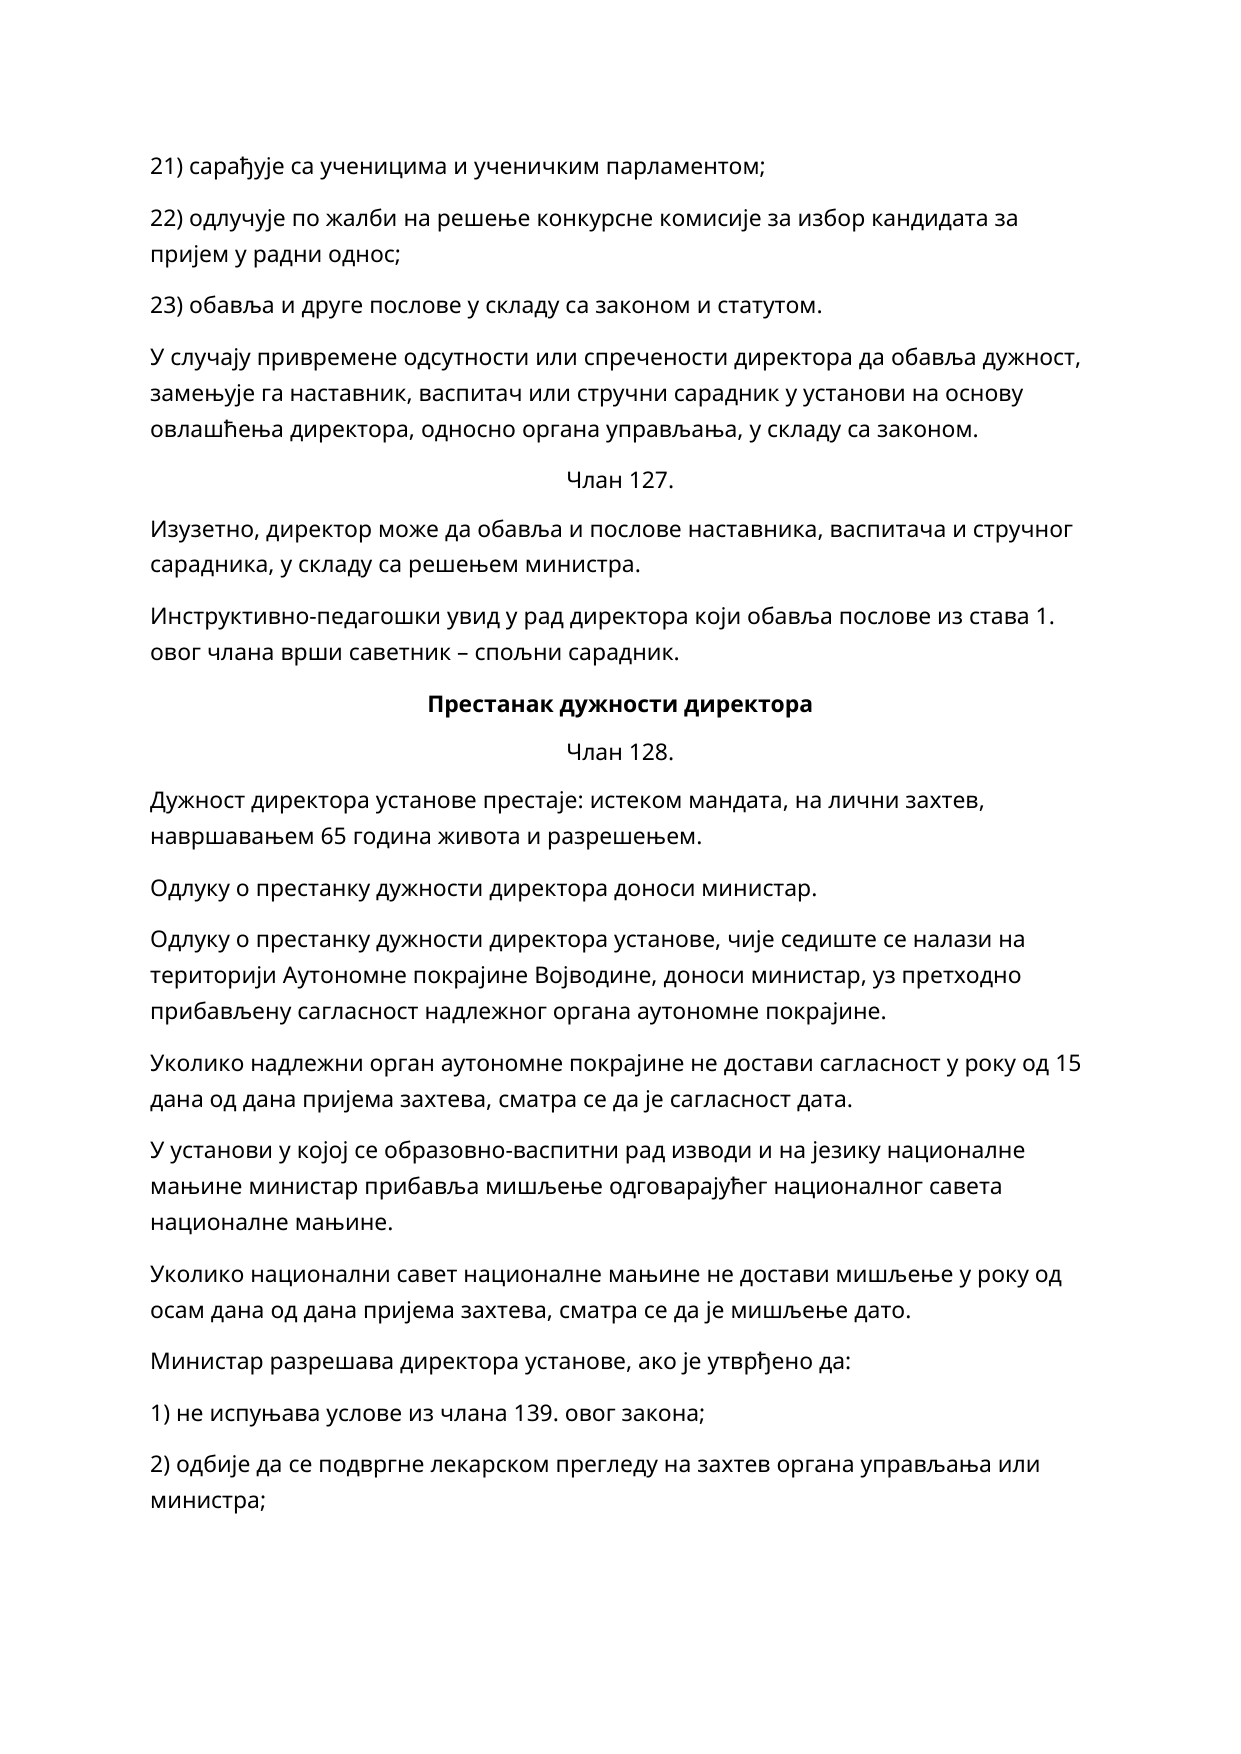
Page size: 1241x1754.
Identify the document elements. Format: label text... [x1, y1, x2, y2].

text У установи у којој се образовно-васпитни рад изводи и на језику националне мањине министар прибавља мишљење одговарајућег националног савета националне мањине. [150, 1134, 1090, 1237]
text 21) сарађује са ученицима и ученичким парламентом; [150, 150, 1090, 181]
text Престанак дужности директора [150, 687, 1090, 719]
text Члан 128. [150, 736, 1090, 767]
text 22) одлучује по жалби на решење конкурсне комисије за избор кандидата за пријем у радни однос; [150, 202, 1090, 269]
text Изузетно, директор може да обавља и послове наставника, васпитача и стручног сарадника, у складу са решењем министра. [150, 512, 1090, 580]
text Дужност директора установе престаје: истеком мандата, на лични захтев, навршавањем 65 година живота и разрешењем. [150, 784, 1090, 852]
text Уколико надлежни орган аутономне покрајине не достави сагласност у року од 15 дана од дана пријема захтева, сматра се да је сагласност дата. [150, 1047, 1090, 1114]
text У случају привремене одсутности или спречености директора да обавља дужност, замењује га наставник, васпитач или стручни сарадник у установи на основу овлашћења директора, односно органа управљања, у складу са законом. [150, 341, 1090, 444]
text 23) обавља и друге послове у складу са законом и статутом. [150, 289, 1090, 320]
text Инструктивно-педагошки увид у рад директора који обавља послове из става 1. овог члана врши саветник – спољни сарадник. [150, 600, 1090, 667]
text Одлуку о престанку дужности директора установе, чије седиште се налази на територији Аутономне покрајине Војводине, доноси министар, уз претходно прибављену сагласност надлежног органа аутономне покрајине. [150, 923, 1090, 1027]
text Министар разрешава директора установе, ако је утврђено да: [150, 1345, 1090, 1377]
text 2) одбије да се подвргне лекарском прегледу на захтев органа управљања или министра; [150, 1448, 1090, 1516]
text Одлуку о престанку дужности директора доноси министар. [150, 872, 1090, 903]
text 1) не испуњава услове из члана 139. овог закона; [150, 1397, 1090, 1428]
text Уколико национални савет националне мањине не достави мишљење у року од осам дана од дана пријема захтева, сматра се да је мишљење дато. [150, 1258, 1090, 1325]
text Члан 127. [150, 464, 1090, 495]
